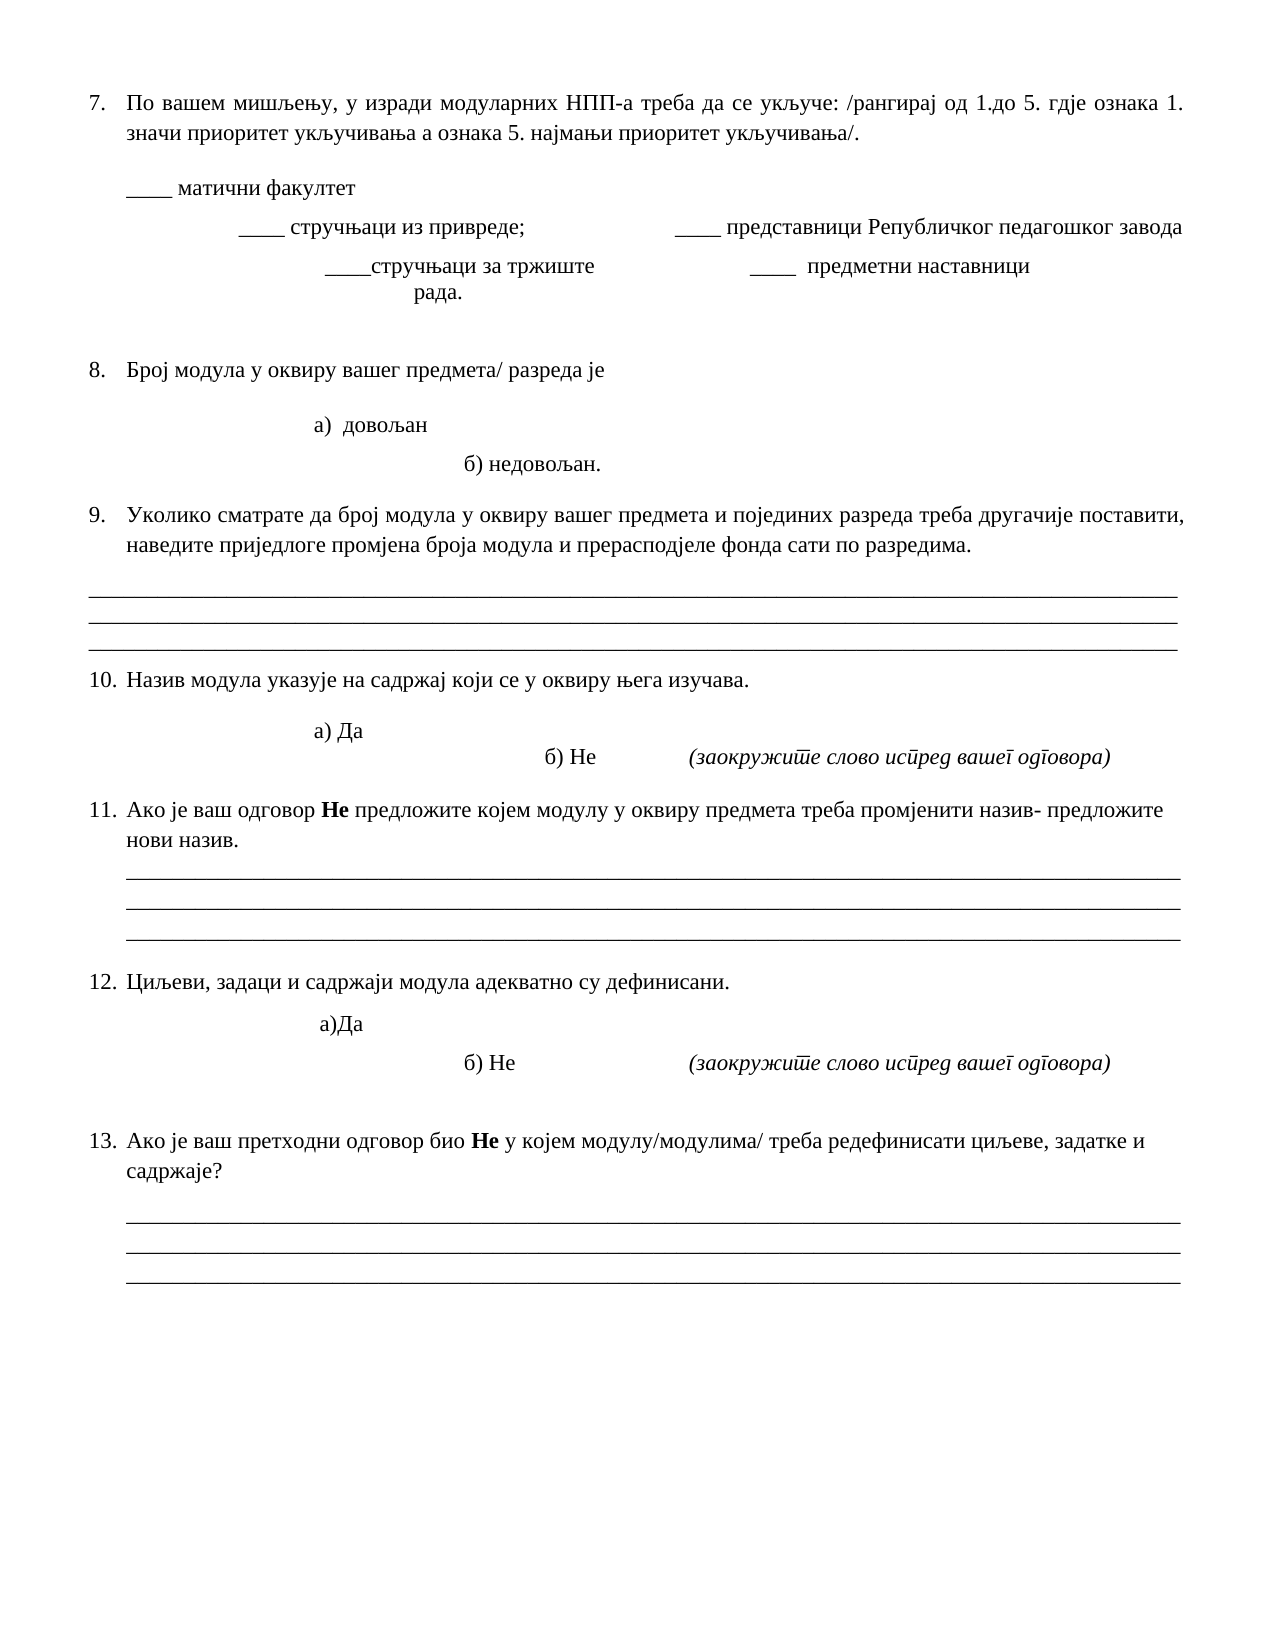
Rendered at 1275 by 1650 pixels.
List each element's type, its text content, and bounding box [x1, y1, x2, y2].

text а) довољан [276, 411, 1186, 437]
text б) Не (заокружите слово испред вашег одговора) [389, 1049, 1186, 1076]
text а)Да [276, 1010, 1186, 1037]
text б) Не (заокружите слово испред вашег одговора) [464, 743, 1186, 769]
text ____ предметни наставници [675, 252, 1186, 278]
list Уколико сматрате да број модула у оквиру вашег предмета и појединих разреда треба другачије поставити, наведите приједлоге промјена броја модула и прерасподјеле фонда сати по разредима. [89, 501, 1186, 558]
text ____________________________________________________________________________________________________________________________________________________________________________________________________________________________________________________________________________________ [126, 1200, 1186, 1287]
list Назив модула указује на садржај који се у оквиру њега изучава. [89, 666, 1186, 692]
text ____ стручњаци из привреде; [164, 213, 600, 239]
list По вашем мишљењу, у изради модуларних НПП-а треба да се укључе: /рангирај од 1.до 5. гдје ознака 1. значи приоритет укључивања а ознака 5. најмањи приоритет укључивања/. [89, 89, 1186, 145]
text ____ представници Републичког педагошког завода [675, 213, 1186, 239]
text ____ матични факултет [89, 174, 600, 200]
list Ако је ваш претходни одговор био Не у којем модулу/модулима/ треба редефинисати циљеве, задатке и садржаје? [89, 1127, 1186, 1183]
list Циљеви, задаци и садржаји модула адекватно су дефинисани. [89, 968, 1186, 994]
text б) недовољан. [426, 450, 1186, 476]
list Ако је ваш одговор Не предложите којем модулу у оквиру предмета треба промјенити назив- предложите нови назив. ____________________________________________________________________________________________________________________________________________________________________________________________________________________________________________________________________________________ [89, 796, 1186, 943]
list Број модула у оквиру вашег предмета/ разреда је [89, 356, 1186, 382]
text а) Да [276, 717, 1186, 743]
text ____стручњаци за тржиште рада. [325, 252, 600, 304]
text _____________________________________________________________________________________________________________________________________________________________________________________________________________________________________________________________________________________________ [89, 574, 1186, 653]
